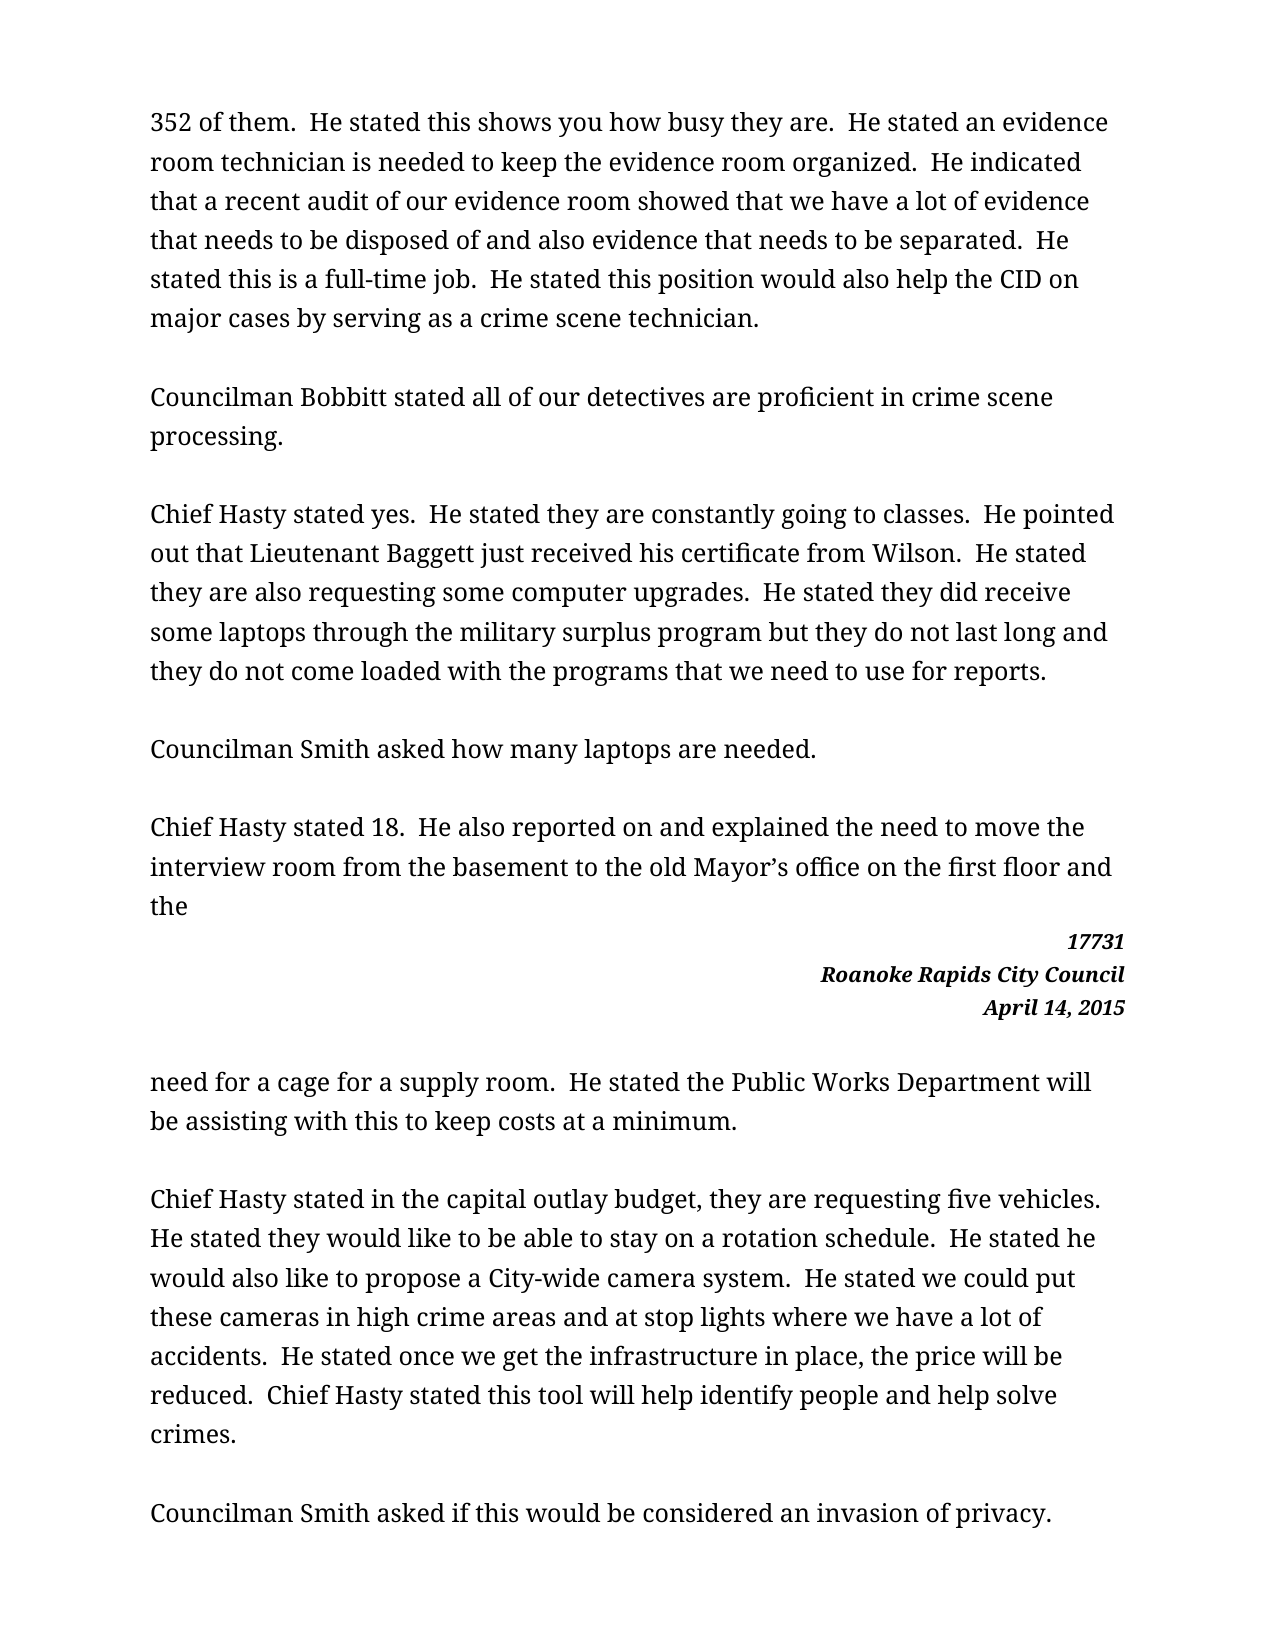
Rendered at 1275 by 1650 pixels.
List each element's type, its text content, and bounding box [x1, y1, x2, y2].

text Councilman Bobbitt stated all of our detectives are proficient in crime scene processing. [150, 379, 1125, 452]
text Chief Hasty stated 18. He also reported on and explained the need to move the interview room from the basement to the old Mayor’s office on the first floor and the [150, 810, 1125, 922]
text Roanoke Rapids City Council [150, 960, 1125, 988]
text need for a cage for a supply room. He stated the Public Works Department will be assisting with this to keep costs at a minimum. [150, 1064, 1125, 1138]
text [150, 105, 1125, 335]
text Chief Hasty stated yes. He stated they are constantly going to classes. He pointed out that Lieutenant Baggett just received his certificate from Wilson. He stated they are also requesting some computer upgrades. He stated they did receive some laptops through the military surplus program but they do not last long and they do not come loaded with the programs that we need to use for reports. [150, 497, 1125, 687]
text 17731 [150, 927, 1125, 956]
text Councilman Smith asked if this would be considered an invasion of privacy. [150, 1495, 1125, 1529]
text Councilman Smith asked how many laptops are needed. [150, 732, 1125, 766]
text Chief Hasty stated in the capital outlay budget, they are requesting five vehicles. He stated they would like to be able to stay on a rotation schedule. He stated he would also like to propose a City-wide camera system. He stated we could put these cameras in high crime areas and at stop lights where we have a lot of accidents. He stated once we get the infrastructure in place, the price will be reduced. Chief Hasty stated this tool will help identify people and help solve crimes. [150, 1182, 1125, 1451]
text April 14, 2015 [150, 993, 1125, 1021]
